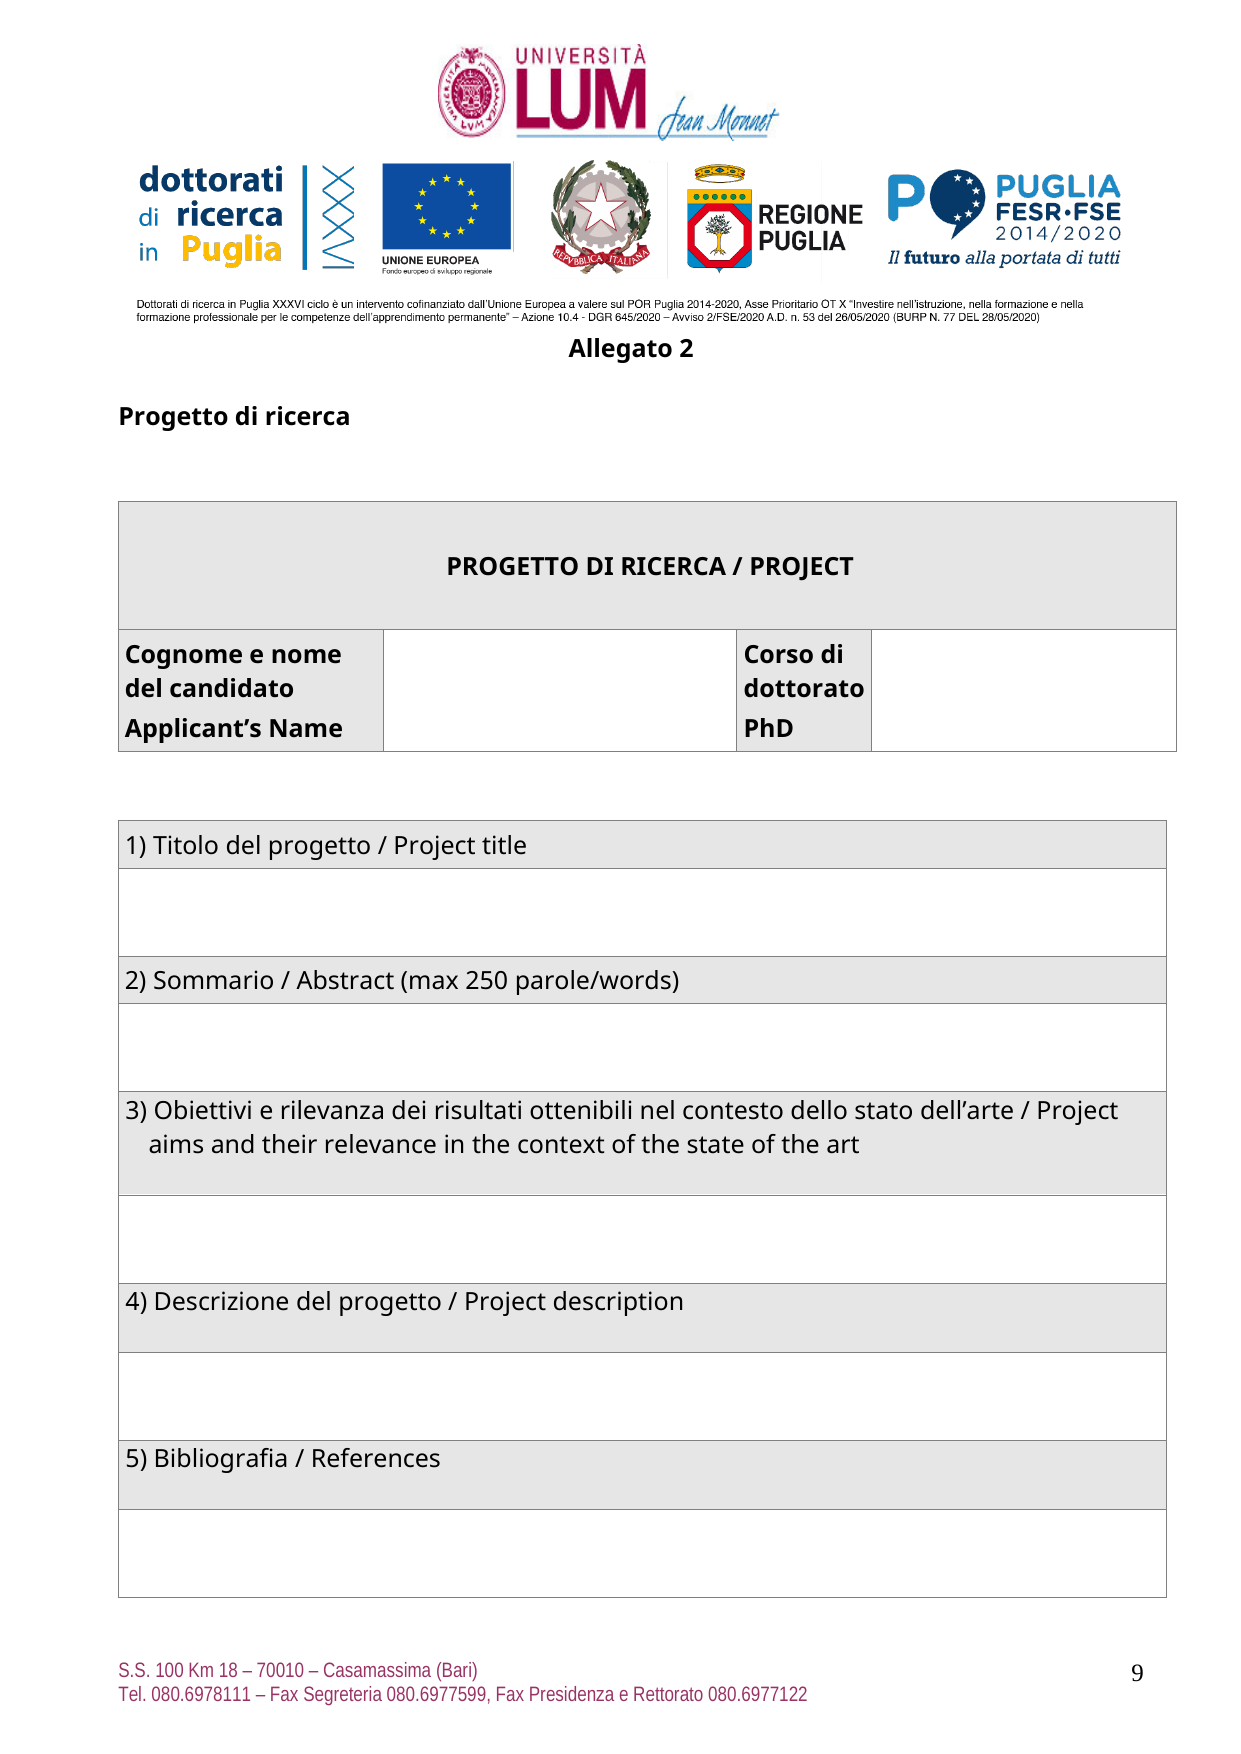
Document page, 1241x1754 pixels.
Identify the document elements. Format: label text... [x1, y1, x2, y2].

table_cell Cognome e nome del candidato Applicant’s Name [119, 630, 383, 751]
table_cell [119, 1196, 1166, 1282]
table_cell [119, 1004, 1166, 1091]
table_cell 5) Bibliografia / References [119, 1441, 1166, 1509]
table_cell 2) Sommario / Abstract (max 250 parole/words) [119, 957, 1166, 1003]
table_cell [119, 1353, 1166, 1439]
picture [118, 44, 1144, 331]
table_header 1) Titolo del progetto / Project title [119, 821, 1166, 868]
table_cell [119, 869, 1166, 956]
table_cell 4) Descrizione del progetto / Project description [119, 1284, 1166, 1352]
table_cell [119, 1510, 1166, 1597]
text Progetto di ricerca [118, 399, 1144, 433]
table_cell 3) Obiettivi e rilevanza dei risultati ottenibili nel contesto dello stato dell’arte / Project aims and their relevance in the context of the state of the art [119, 1092, 1166, 1194]
table_cell [384, 630, 736, 751]
table_cell [872, 630, 1176, 751]
table_cell Corso di dottorato PhD [737, 630, 871, 751]
table_header Progetto di ricerca / PROJECT [119, 502, 1176, 629]
text Allegato 2 [118, 331, 1144, 364]
